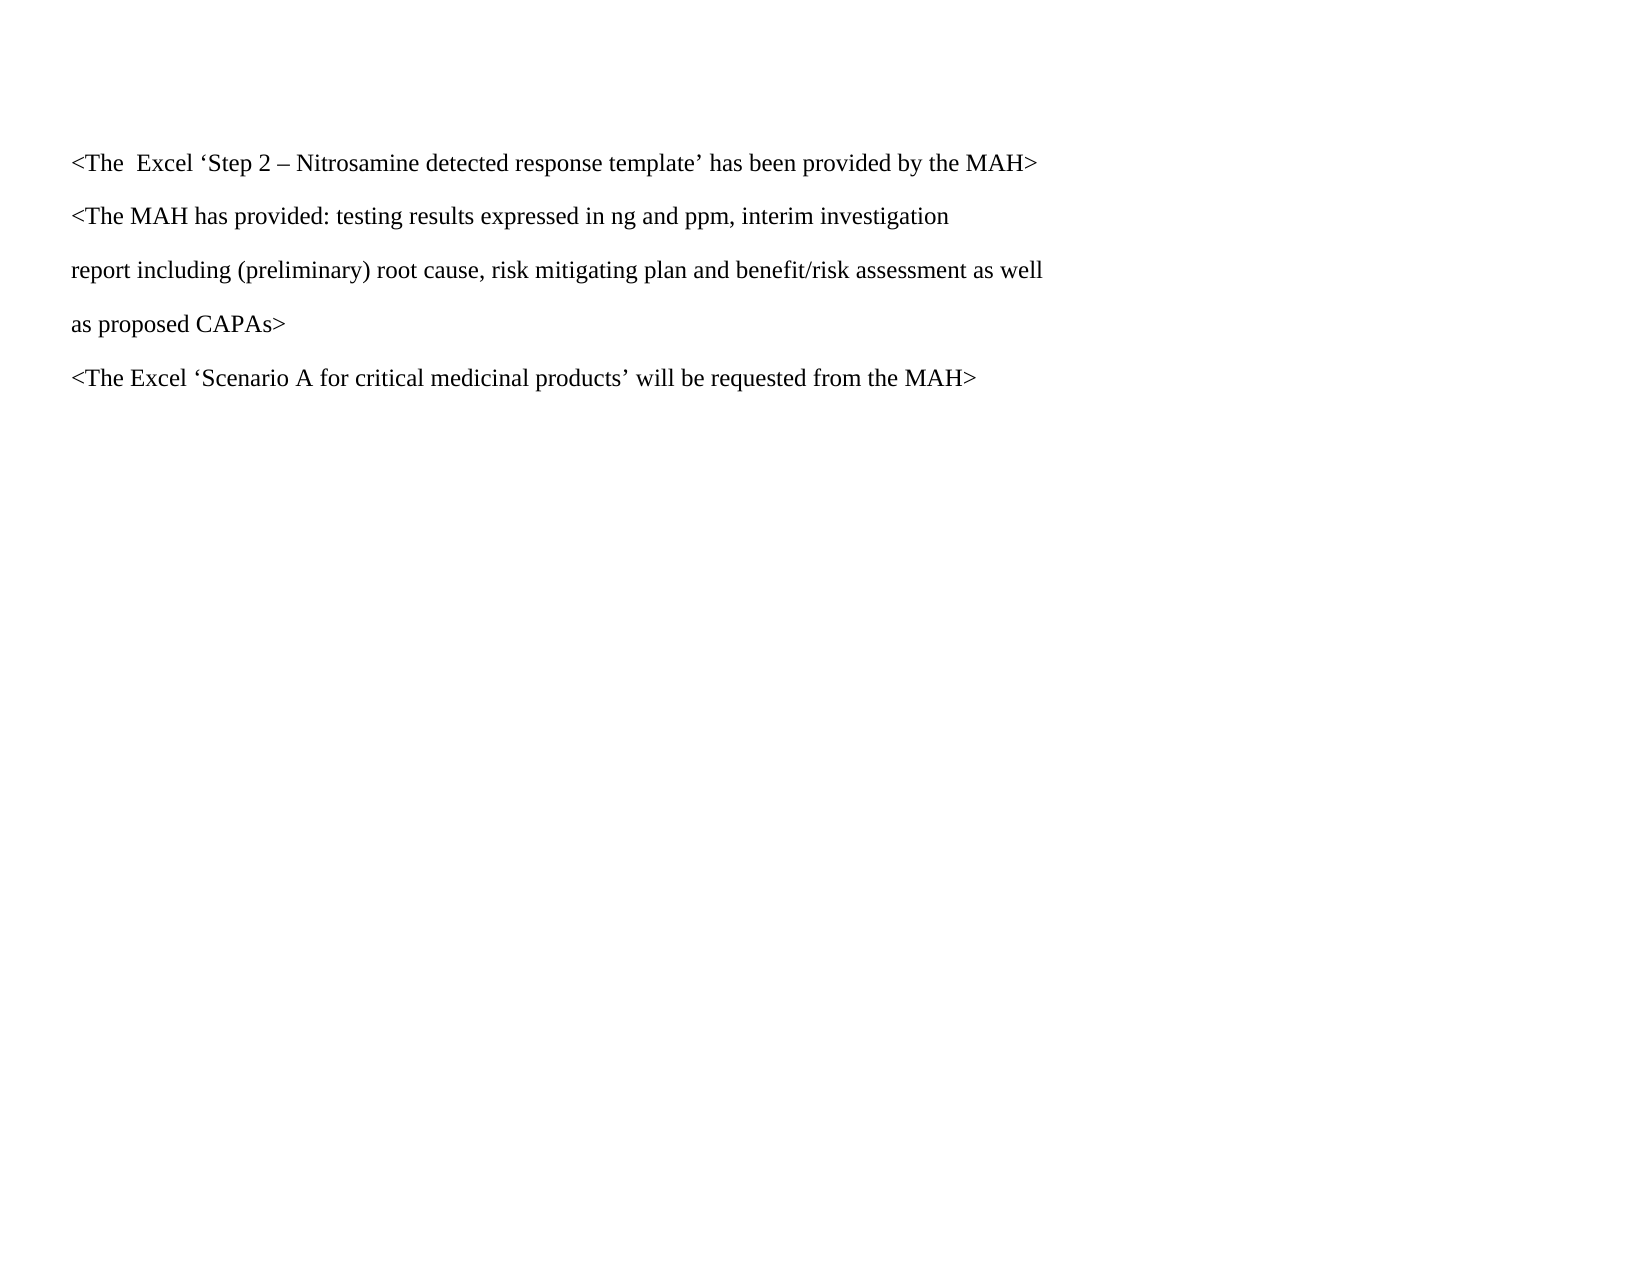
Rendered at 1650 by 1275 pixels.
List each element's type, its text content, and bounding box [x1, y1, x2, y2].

text <The MAH has provided: testing results expressed in ng and ppm, interim investigation [71, 201, 1579, 230]
text report including (preliminary) root cause, risk mitigating plan and benefit/risk assessment as well [71, 255, 1579, 284]
text as proposed CAPAs> [71, 309, 1579, 338]
text <The Excel ‘Scenario A for critical medicinal products’ will be requested from the MAH> [71, 363, 1579, 391]
text <The Excel ‘Step 2 – Nitrosamine detected response template’ has been provided by the MAH> [71, 148, 1579, 176]
